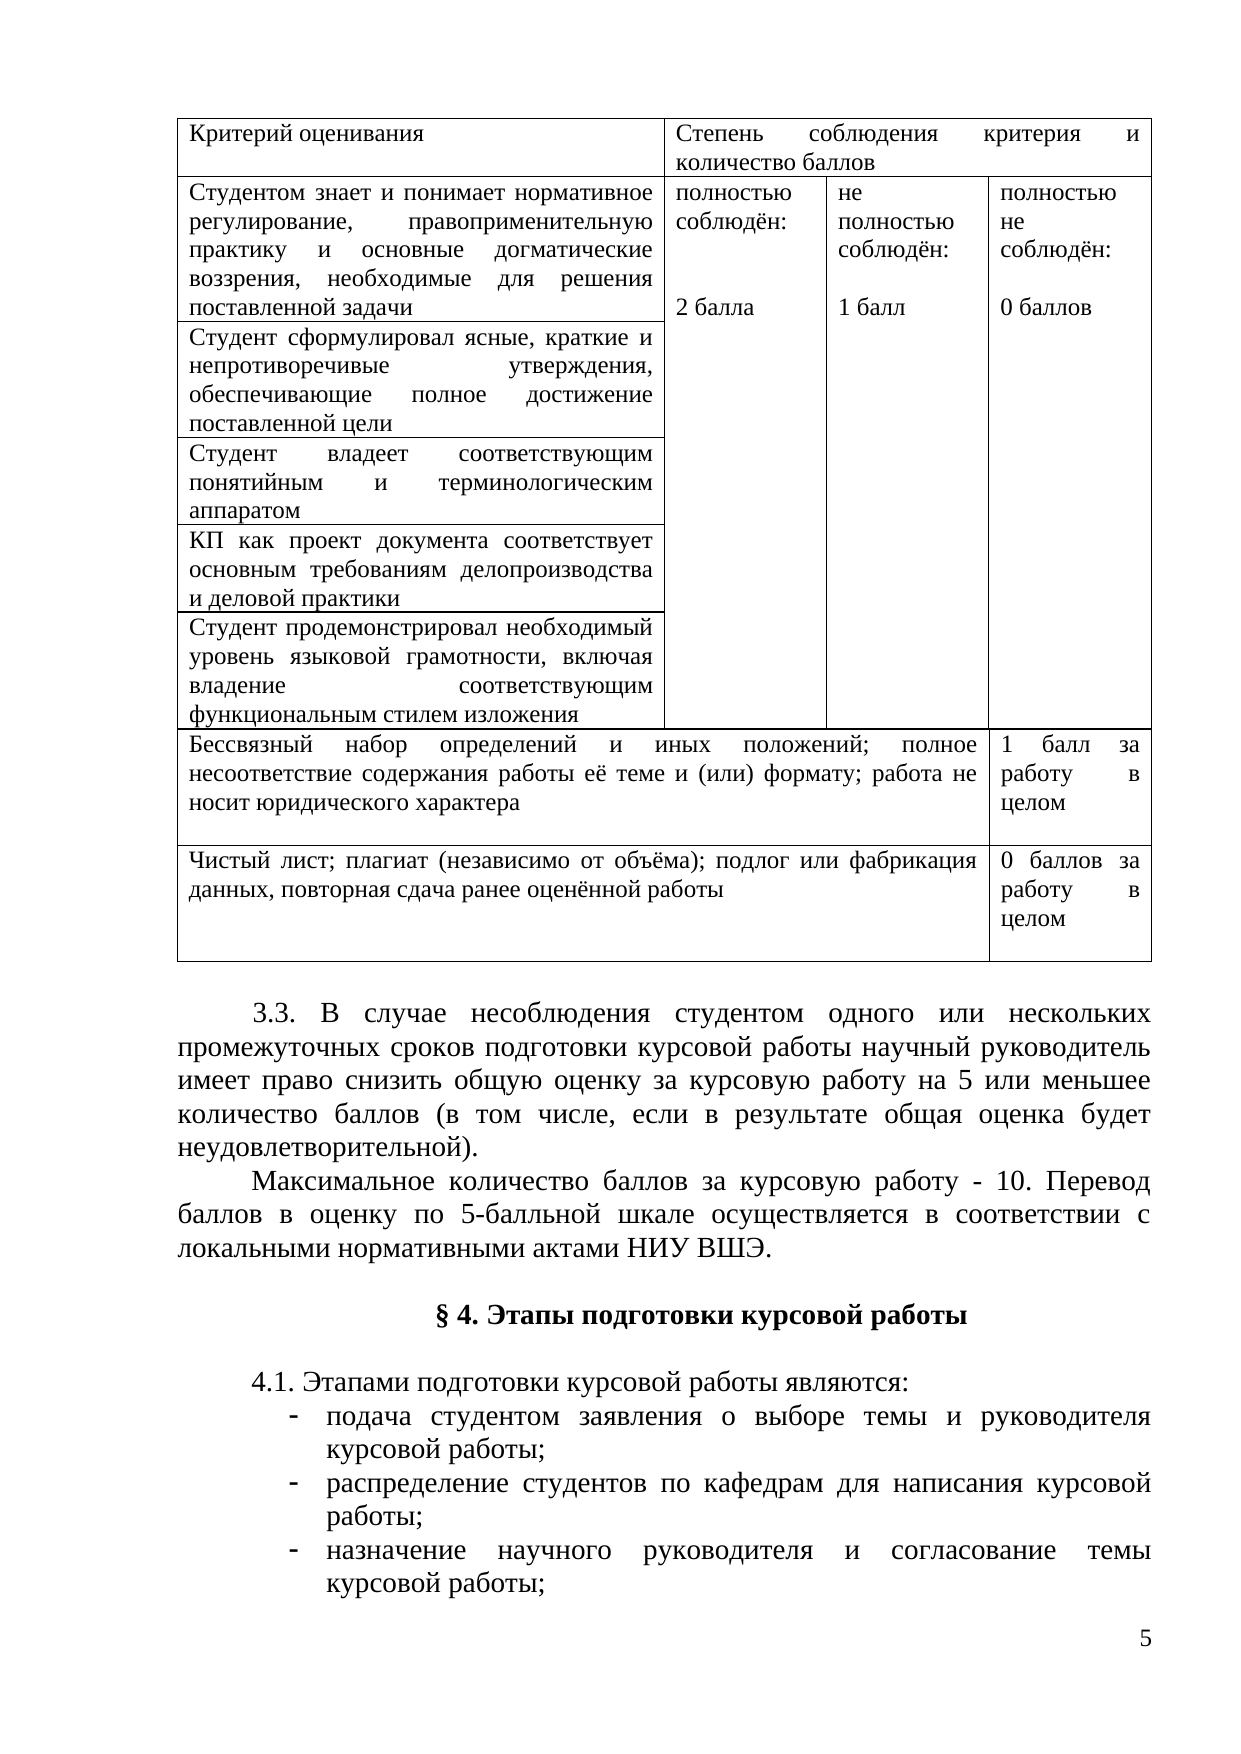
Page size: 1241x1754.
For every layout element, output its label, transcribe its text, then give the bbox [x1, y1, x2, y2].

table_cell Студент продемонстрировал необходимый уровень языковой грамотности, включая владение соответствующим функциональным стилем изложения [178, 613, 664, 727]
table_cell Чистый лист; плагиат (независимо от объёма); подлог или фабрикация данных, повторная сдача ранее оценённой работы [178, 846, 989, 961]
table_cell Студент владеет соответствующим понятийным и терминологическим аппаратом [178, 438, 664, 524]
table_header 1 балл за работу в целом [990, 730, 1151, 844]
table_cell 0 баллов за работу в целом [990, 846, 1151, 961]
list распределение студентов по кафедрам для написания курсовой работы; [288, 1465, 1152, 1532]
table_cell не полностью соблюдён: 1 балл [827, 177, 988, 727]
list подача студентом заявления о выборе темы и руководителя курсовой работы; [288, 1398, 1152, 1465]
text 4.1. Этапами подготовки курсовой работы являются: [177, 1364, 1152, 1398]
table_cell Студент сформулировал ясные, краткие и непротиворечивые утверждения, обеспечивающие полное достижение поставленной цели [178, 322, 664, 437]
table_header Критерий оценивания [178, 119, 664, 176]
table_cell Студентом знает и понимает нормативное регулирование, правоприменительную практику и основные догматические воззрения, необходимые для решения поставленной задачи [178, 177, 664, 321]
text § 4. Этапы подготовки курсовой работы [177, 1297, 1152, 1331]
list назначение научного руководителя и согласование темы курсовой работы; [288, 1532, 1152, 1599]
table_cell КП как проект документа соответствует основным требованиям делопроизводства и деловой практики [178, 525, 664, 611]
table_cell полностью не соблюдён: 0 баллов [989, 177, 1151, 727]
table_header Бессвязный набор определений и иных положений; полное несоответствие содержания работы её теме и (или) формату; работа не носит юридического характера [178, 730, 989, 844]
text 3.3. В случае несоблюдения студентом одного или нескольких промежуточных сроков подготовки курсовой работы научный руководитель имеет право снизить общую оценку за курсовую работу на 5 или меньшее количество баллов (в том числе, если в результате общая оценка будет неудовлетворительной). [177, 995, 1152, 1163]
table_header Степень соблюдения критерия и количество баллов [665, 119, 1151, 176]
text Максимальное количество баллов за курсовую работу - 10. Перевод баллов в оценку по 5-балльной шкале осуществляется в соответствии с локальными нормативными актами НИУ ВШЭ. [177, 1163, 1152, 1263]
table_cell полностью соблюдён: 2 балла [665, 177, 826, 727]
